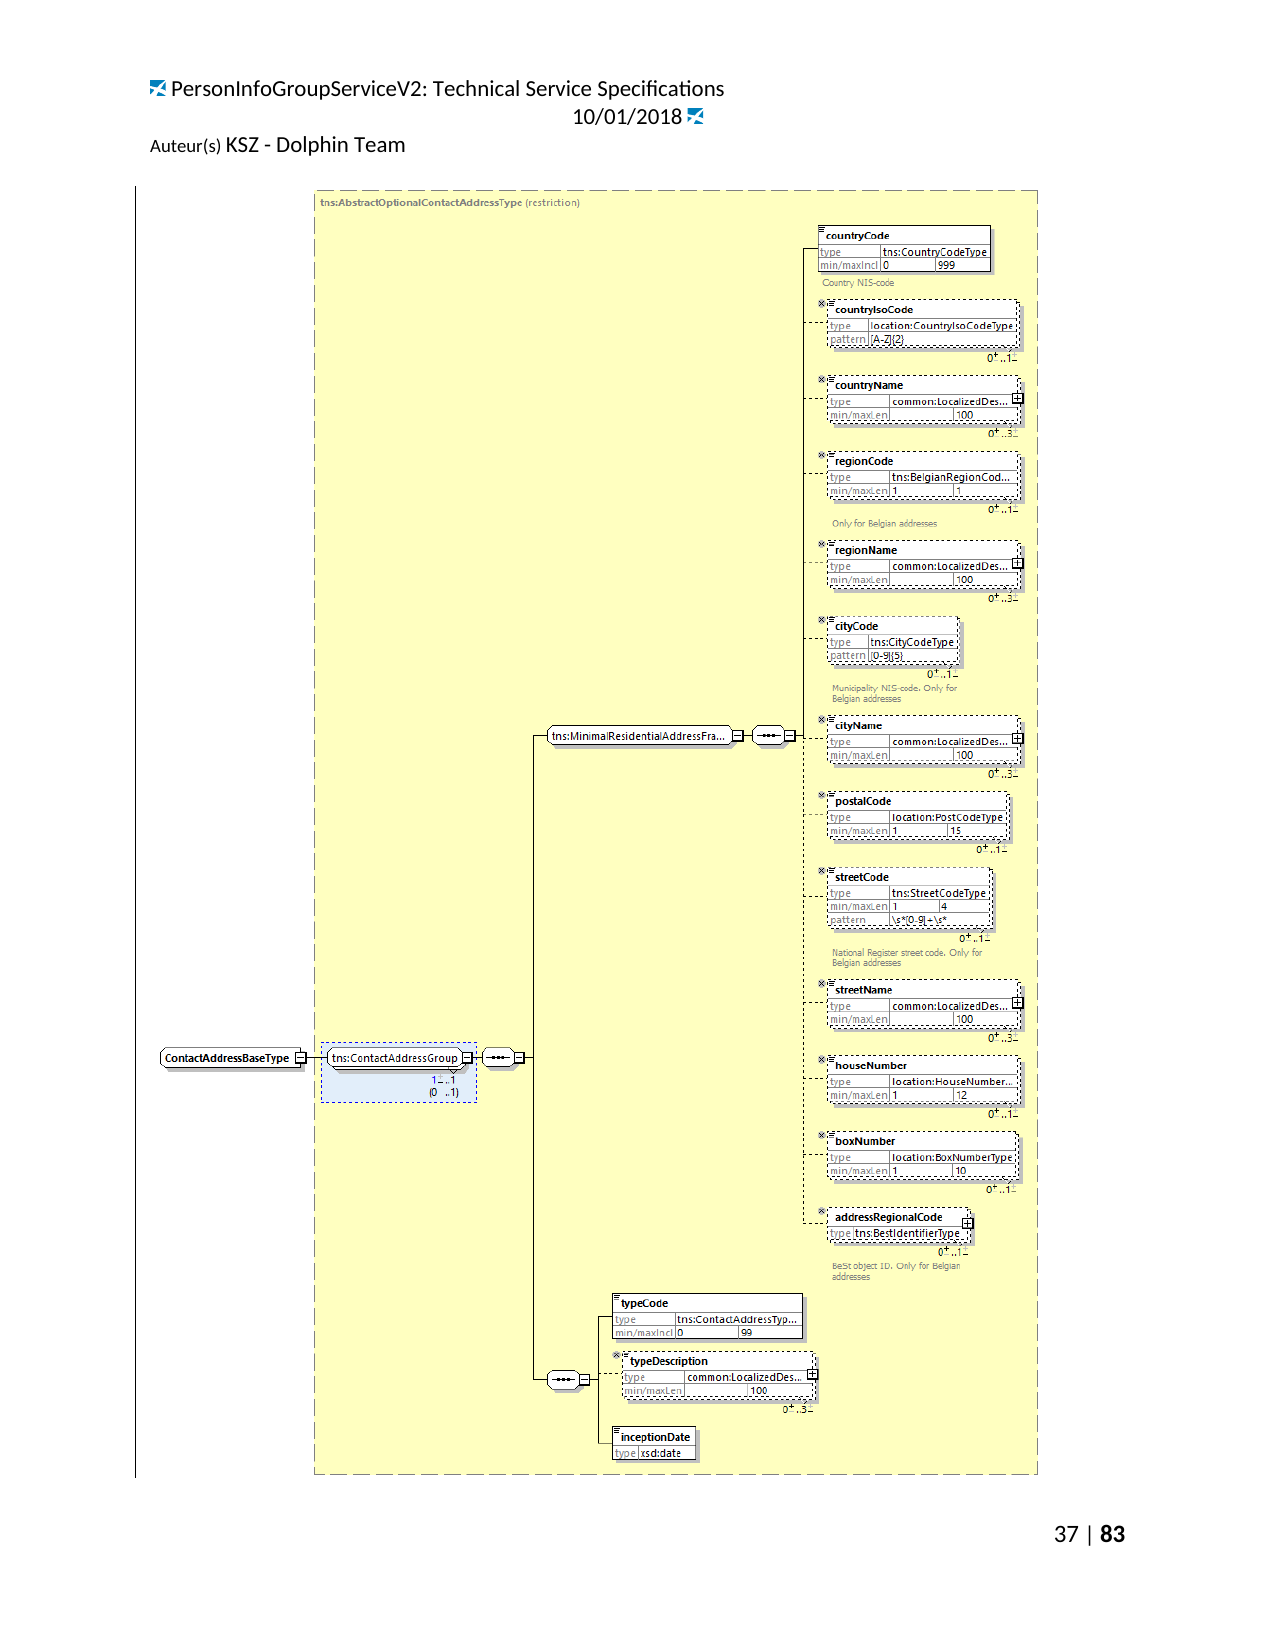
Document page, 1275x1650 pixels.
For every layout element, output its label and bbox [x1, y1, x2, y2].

picture [150, 85, 166, 96]
picture [150, 185, 1047, 1479]
picture [687, 111, 704, 124]
